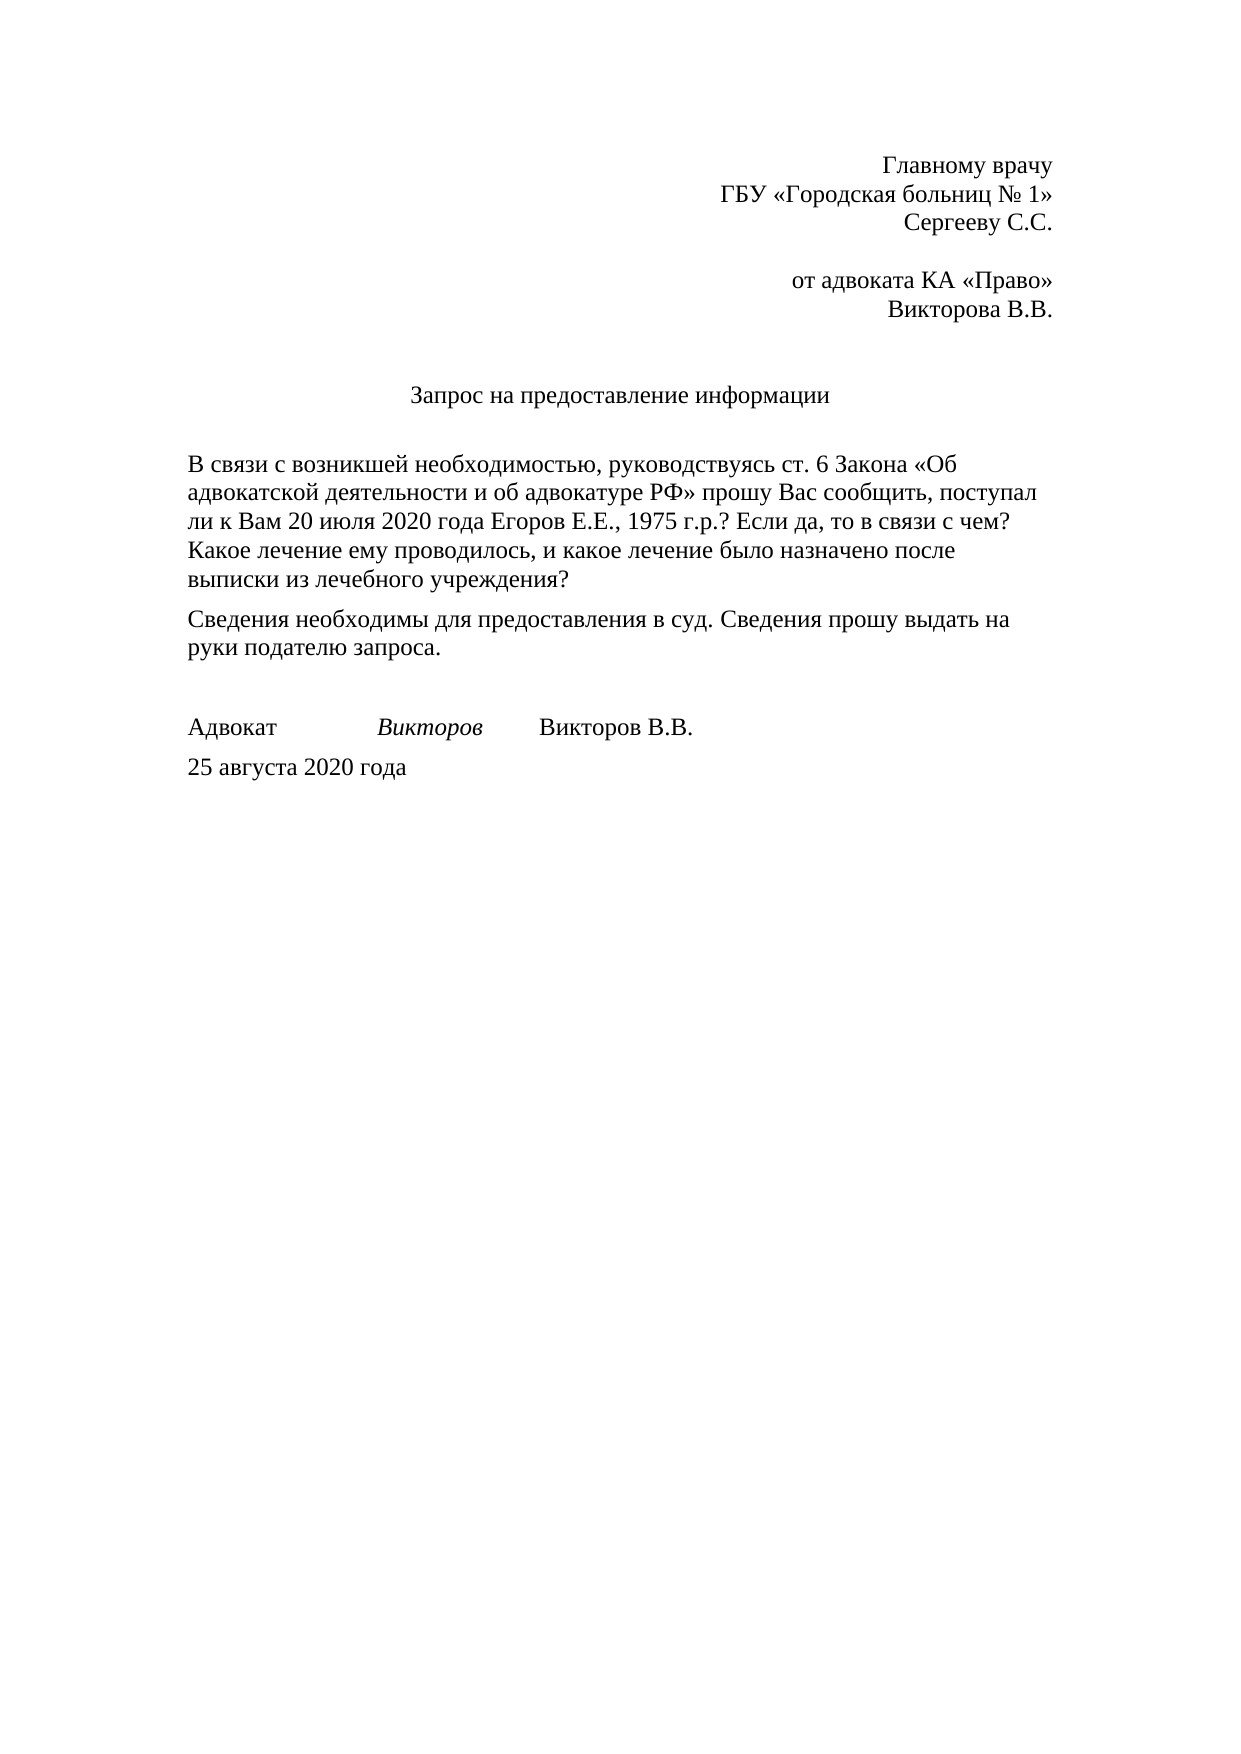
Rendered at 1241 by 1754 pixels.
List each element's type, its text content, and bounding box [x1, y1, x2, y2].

text Главному врачу [187, 150, 1053, 179]
text от адвоката КА «Право» [187, 265, 1053, 294]
text В связи с возникшей необходимостью, руководствуясь ст. 6 Закона «Об адвокатской деятельности и об адвокатуре РФ» прошу Вас сообщить, поступал ли к Вам 20 июля 2020 года Егоров Е.Е., 1975 г.р.? Если да, то в связи с чем? Какое лечение ему проводилось, и какое лечение было назначено после выписки из лечебного учреждения? [187, 449, 1053, 592]
text Запрос на предоставление информации [187, 380, 1053, 409]
text Сведения необходимы для предоставления в суд. Сведения прошу выдать на руки подателю запроса. [187, 604, 1053, 661]
text Сергееву С.С. [187, 207, 1053, 236]
text Викторова В.В. [187, 294, 1053, 322]
text 25 августа 2020 года [187, 752, 1053, 781]
text Адвокат Викторов Викторов В.В. [187, 712, 1053, 741]
text ГБУ «Городская больниц № 1» [187, 179, 1053, 207]
